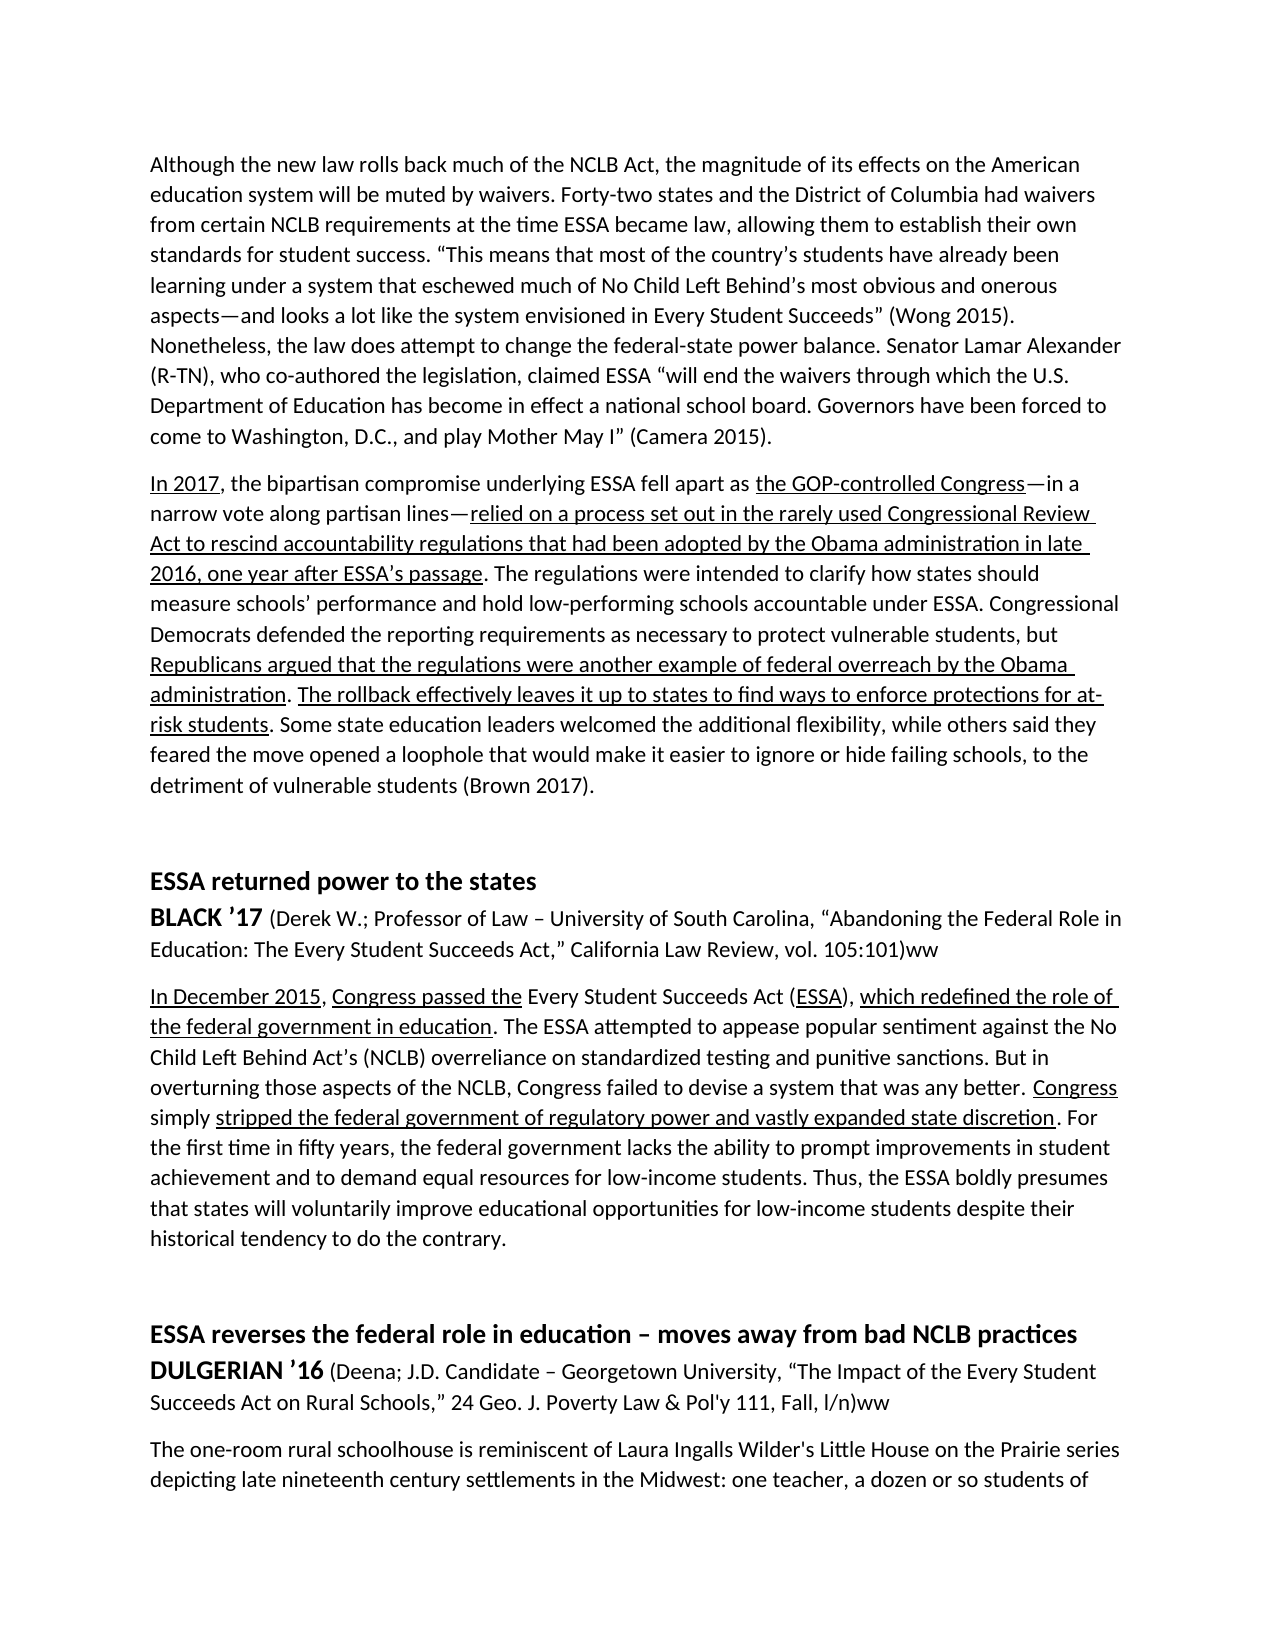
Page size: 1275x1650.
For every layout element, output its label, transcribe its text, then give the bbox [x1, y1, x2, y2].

text DULGERIAN ’16 (Deena; J.D. Candidate – Georgetown University, “The Impact of the Every Student Succeeds Act on Rural Schools,” 24 Geo. J. Poverty Law & Pol'y 111, Fall, l/n)ww [150, 1353, 1125, 1417]
text In 2017, the bipartisan compromise underlying ESSA fell apart as the GOP-controlled Congress—in a narrow vote along partisan lines—relied on a process set out in the rarely used Congressional Review Act to rescind accountability regulations that had been adopted by the Obama administration in late 2016, one year after ESSA’s passage. The regulations were intended to clarify how states should measure schools’ performance and hold low-performing schools accountable under ESSA. Congressional Democrats defended the reporting requirements as necessary to protect vulnerable students, but Republicans argued that the regulations were another example of federal overreach by the Obama administration. The rollback effectively leaves it up to states to find ways to enforce protections for at-risk students. Some state education leaders welcomed the additional flexibility, while others said they feared the move opened a loophole that would make it easier to ignore or hide failing schools, to the detriment of vulnerable students (Brown 2017). [150, 469, 1125, 799]
subtitle ESSA reverses the federal role in education – moves away from bad NCLB practices [150, 1318, 1125, 1351]
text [150, 1435, 1125, 1494]
text BLACK ’17 (Derek W.; Professor of Law – University of South Carolina, “Abandoning the Federal Role in Education: The Every Student Succeeds Act,” California Law Review, vol. 105:101)ww [150, 900, 1125, 963]
text In December 2015, Congress passed the Every Student Succeeds Act (ESSA), which redefined the role of the federal government in education. The ESSA attempted to appease popular sentiment against the No Child Left Behind Act’s (NCLB) overreliance on standardized testing and punitive sanctions. But in overturning those aspects of the NCLB, Congress failed to devise a system that was any better. Congress simply stripped the federal government of regulatory power and vastly expanded state discretion. For the first time in fifty years, the federal government lacks the ability to prompt improvements in student achievement and to demand equal resources for low-income students. Thus, the ESSA boldly presumes that states will voluntarily improve educational opportunities for low-income students despite their historical tendency to do the contrary. [150, 982, 1125, 1252]
text Although the new law rolls back much of the NCLB Act, the magnitude of its effects on the American education system will be muted by waivers. Forty-two states and the District of Columbia had waivers from certain NCLB requirements at the time ESSA became law, allowing them to establish their own standards for student success. “This means that most of the country’s students have already been learning under a system that eschewed much of No Child Left Behind’s most obvious and onerous aspects—and looks a lot like the system envisioned in Every Student Succeeds” (Wong 2015). Nonetheless, the law does attempt to change the federal-state power balance. Senator Lamar Alexander (R-TN), who co-authored the legislation, claimed ESSA “will end the waivers through which the U.S. Department of Education has become in effect a national school board. Governors have been forced to come to Washington, D.C., and play Mother May I” (Camera 2015). [150, 150, 1125, 450]
subtitle ESSA returned power to the states [150, 864, 1125, 898]
